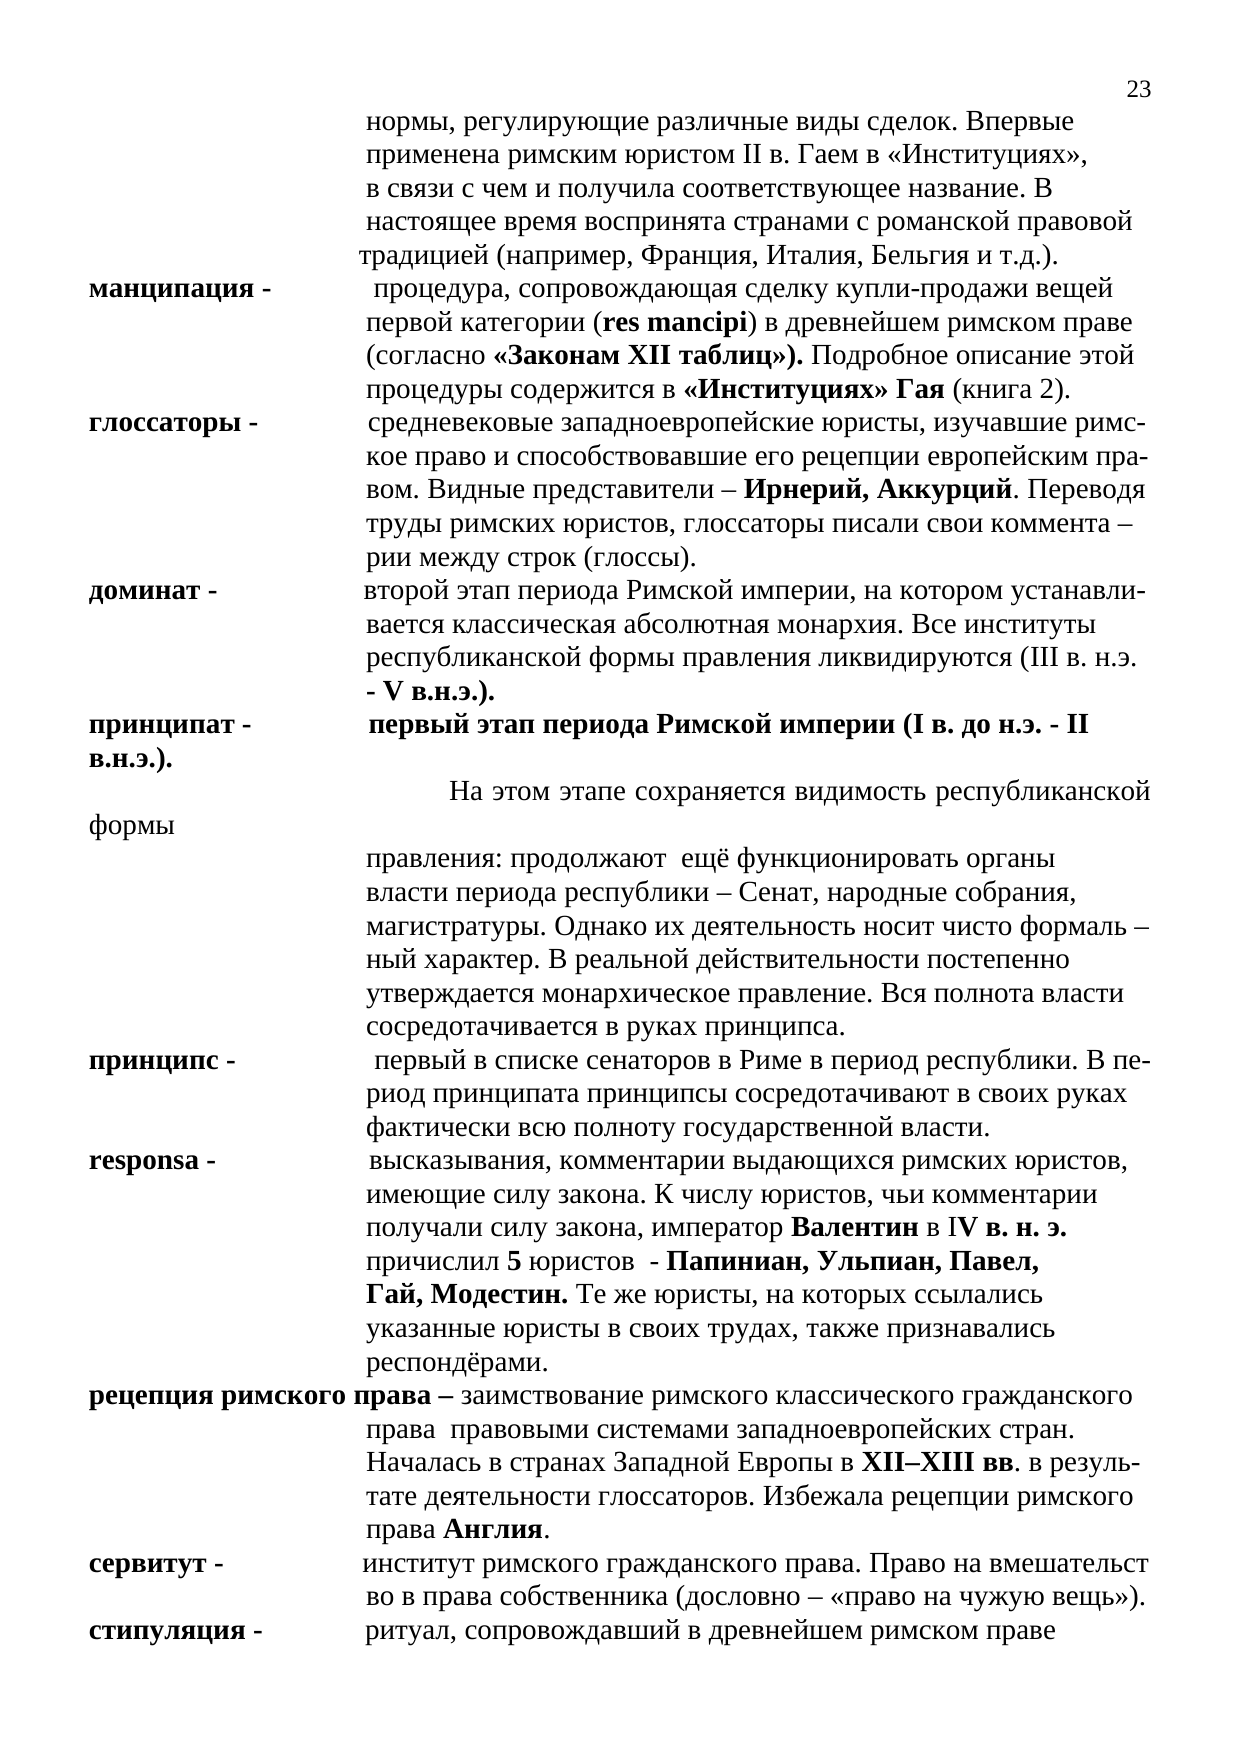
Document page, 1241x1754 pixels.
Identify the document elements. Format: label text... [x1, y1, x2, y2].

text ный характер. В реальной действительности постепенно [89, 941, 1152, 975]
text сервитут - институт римского гражданского права. Право на вмешательст [89, 1545, 1152, 1578]
text Началась в странах Западной Европы в XII–XIII вв. в резуль- [89, 1444, 1152, 1478]
text имеющие силу закона. К числу юристов, чьи комментарии [89, 1176, 1152, 1209]
text получали силу закона, император Валентин в IV в. н. э. [89, 1209, 1152, 1243]
text Гай, Модестин. Те же юристы, на которых ссылались [89, 1277, 1152, 1310]
text фактически всю полноту государственной власти. [89, 1109, 1152, 1142]
text указанные юристы в своих трудах, также признавались [89, 1310, 1152, 1344]
text стипуляция - ритуал, сопровождавший в древнейшем римском праве [89, 1612, 1152, 1646]
text права правовыми системами западноевропейских стран. [89, 1411, 1152, 1444]
text responsa - высказывания, комментарии выдающихся римских юристов, [89, 1142, 1152, 1176]
text (согласно «Законам XII таблиц»). Подробное описание этой [89, 337, 1152, 371]
subtitle принципат - первый этап периода Римской империи (I в. до н.э. - II в.н.э.). [89, 706, 1152, 773]
text первой категории (res mancipi) в древнейшем римском праве [89, 304, 1152, 337]
text труды римских юристов, глоссаторы писали свои коммента – [89, 505, 1152, 539]
text доминат - второй этап периода Римской империи, на котором устанавли- [89, 572, 1152, 606]
text республиканской формы правления ликвидируются (III в. н.э. [89, 639, 1152, 673]
text респондёрами. [89, 1344, 1152, 1377]
text утверждается монархическое правление. Вся полнота власти [89, 975, 1152, 1008]
text во в права собственника (дословно – «право на чужую вещь»). [89, 1578, 1152, 1612]
text процедуры содержится в «Институциях» Гая (книга 2). [89, 371, 1152, 404]
text глоссаторы - средневековые западноевропейские юристы, изучавшие римс- [89, 404, 1152, 438]
text принципс - первый в списке сенаторов в Риме в период республики. В пе- [89, 1042, 1152, 1075]
text - V в.н.э.). [89, 673, 1152, 706]
text сосредотачивается в руках принципса. [89, 1008, 1152, 1042]
text права Англия. [89, 1511, 1152, 1545]
text кое право и способствовавшие его рецепции европейским пра- [89, 438, 1152, 472]
text применена римским юристом II в. Гаем в «Институциях», [89, 136, 1152, 170]
text причислил 5 юристов - Папиниан, Ульпиан, Павел, [89, 1243, 1152, 1277]
text вом. Видные представители – Ирнерий, Аккурций. Переводя [89, 472, 1152, 505]
text в связи с чем и получила соответствующее название. В [89, 170, 1152, 203]
text вается классическая абсолютная монархия. Все институты [89, 606, 1152, 639]
text риод принципата принципсы сосредотачивают в своих руках [89, 1075, 1152, 1109]
text тате деятельности глоссаторов. Избежала рецепции римского [89, 1478, 1152, 1511]
text рии между строк (глоссы). [89, 539, 1152, 572]
text рецепция римского права – заимствование римского классического гражданского [89, 1377, 1152, 1411]
text магистратуры. Однако их деятельность носит чисто формаль – [89, 908, 1152, 941]
text традицией (например, Франция, Италия, Бельгия и т.д.). [89, 237, 1152, 270]
text настоящее время воспринята странами с романской правовой [89, 203, 1152, 237]
text нормы, регулирующие различные виды сделок. Впервые [89, 103, 1152, 136]
text манципация - процедура, сопровождающая сделку купли-продажи вещей [89, 270, 1152, 304]
text правления: продолжают ещё функционировать органы [89, 841, 1152, 874]
text На этом этапе сохраняется видимость республиканской формы [89, 773, 1152, 841]
text власти периода республики – Сенат, народные собрания, [89, 874, 1152, 908]
